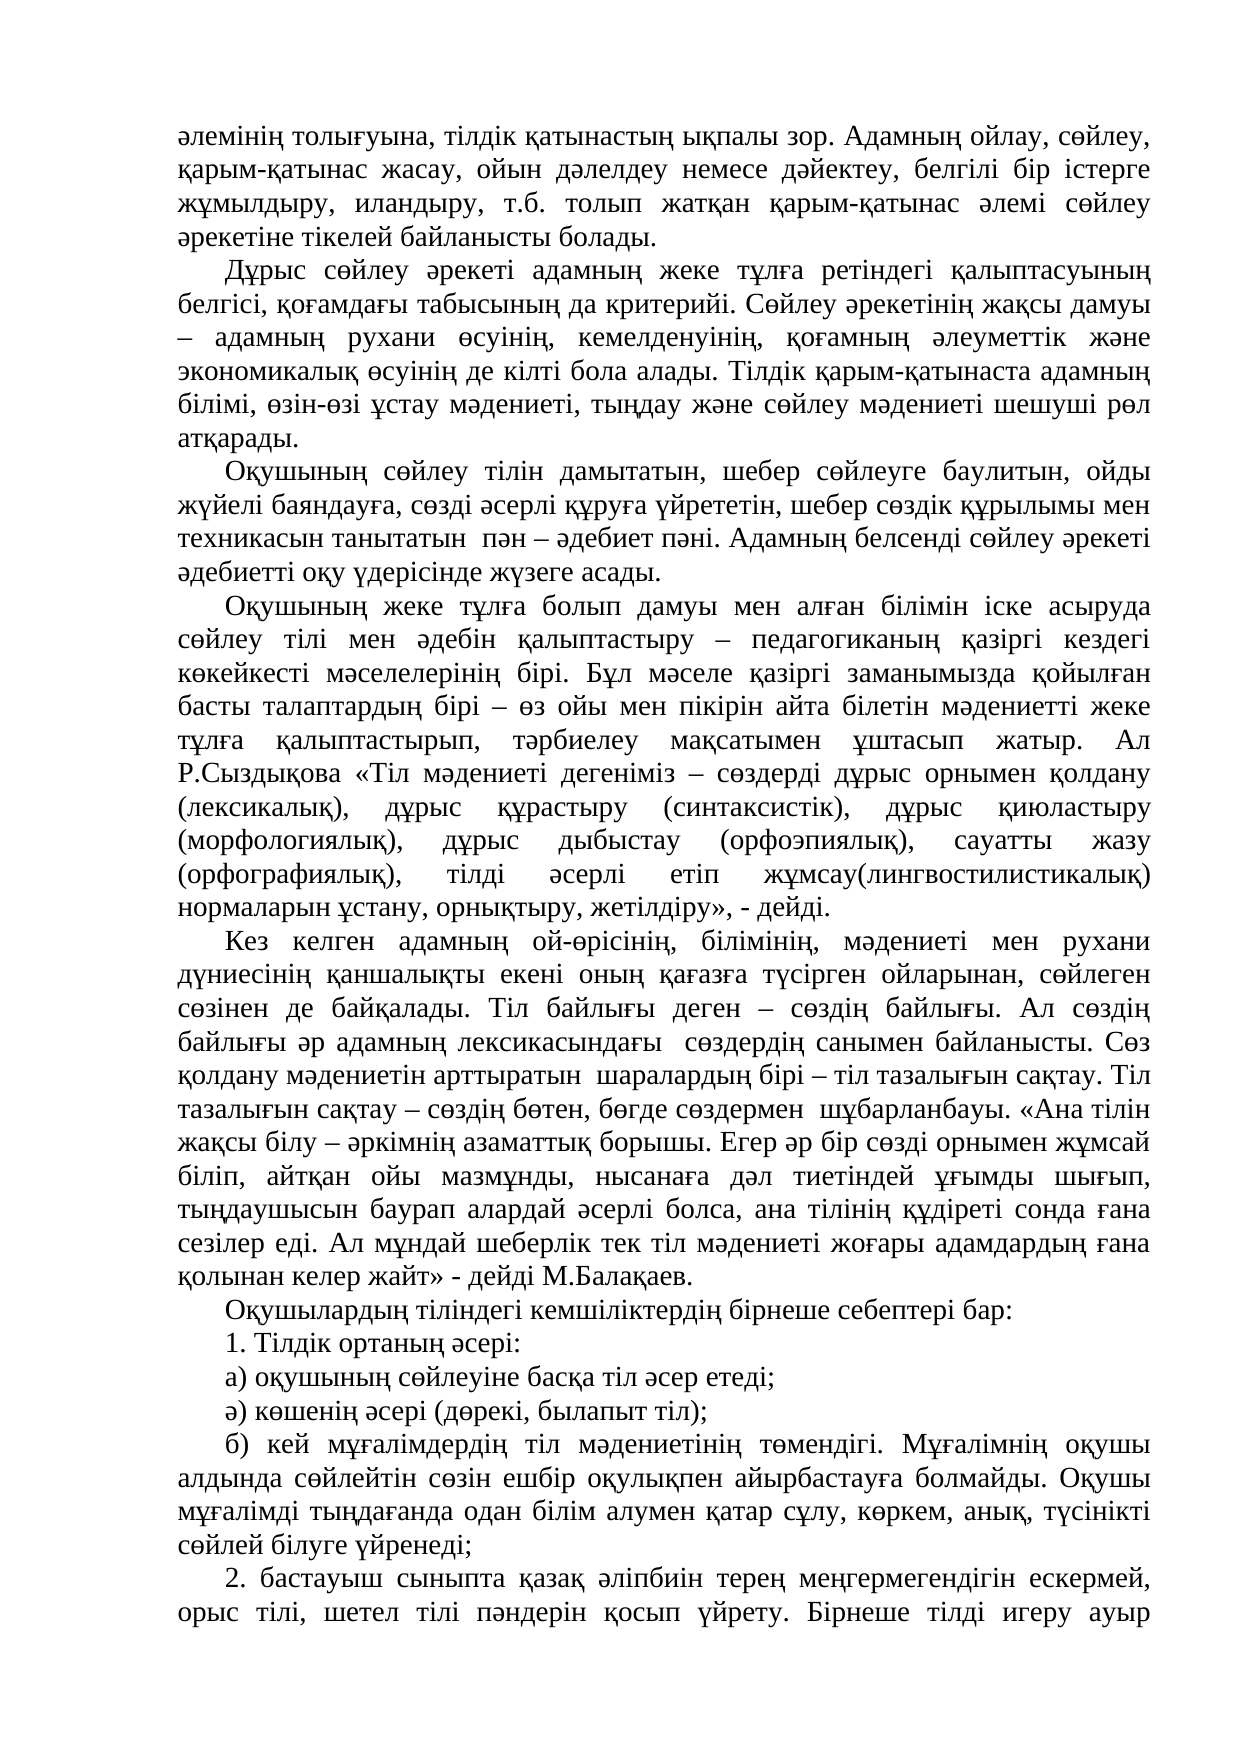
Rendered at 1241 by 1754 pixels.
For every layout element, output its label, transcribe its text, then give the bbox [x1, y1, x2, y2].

text б) кей мұғалімдердің тіл мәдениетінің төмендігі. Мұғалімнің оқушы алдында сөйлейтін сөзін ешбір оқулықпен айырбастауға болмайды. Оқушы мұғалімді тыңдағанда одан білім алумен қатар сұлу, көркем, анық, түсінікті сөйлей білуге үйренеді; [177, 1426, 1152, 1560]
text Кез келген адамның ой-өрісінің, білімінің, мәдениеті мен рухани дүниесінің қаншалықты екені оның қағазға түсірген ойларынан, сөйлеген сөзінен де байқалады. Тіл байлығы деген – сөздің байлығы. Ал сөздің байлығы әр адамның лексикасындағы сөздердің санымен байланысты. Сөз қолдану мәдениетін арттыратын шаралардың бірі – тіл тазалығын сақтау. Тіл тазалығын сақтау – сөздің бөтен, бөгде сөздермен шұбарланбауы. «Ана тілін жақсы білу – әркімнің азаматтық борышы. Егер әр бір сөзді орнымен жұмсай біліп, айтқан ойы мазмұнды, нысанаға дәл тиетіндей ұғымды шығып, тыңдаушысын баурап алардай әсерлі болса, ана тілінің құдіреті сонда ғана сезілер еді. Ал мұндай шеберлік тек тіл мәдениеті жоғары адамдардың ғана қолынан келер жайт» - дейді М.Балақаев. [177, 923, 1152, 1292]
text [177, 1560, 1152, 1627]
text Оқушылардың тіліндегі кемшіліктердің бірнеше себептері бар: [177, 1292, 1152, 1326]
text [177, 118, 1152, 252]
text 1. Тілдік ортаның әсері: [177, 1326, 1152, 1359]
text Дұрыс сөйлеу әрекеті адамның жеке тұлға ретіндегі қалыптасуының белгісі, қоғамдағы табысының да критерийі. Сөйлеу әрекетінің жақсы дамуы – адамның рухани өсуінің, кемелденуінің, қоғамның әлеуметтік және экономикалық өсуінің де кілті бола алады. Тілдік қарым-қатынаста адамның білімі, өзін-өзі ұстау мәдениеті, тыңдау және сөйлеу мәдениеті шешуші рөл атқарады. [177, 252, 1152, 453]
text ә) көшенің әсері (дөрекі, былапыт тіл); [177, 1393, 1152, 1426]
text а) оқушының сөйлеуіне басқа тіл әсер етеді; [177, 1359, 1152, 1393]
text Оқушының сөйлеу тілін дамытатын, шебер сөйлеуге баулитын, ойды жүйелі баяндауға, сөзді әсерлі құруға үйрететін, шебер сөздік құрылымы мен техникасын танытатын пән – әдебиет пәні. Адамның белсенді сөйлеу әрекеті әдебиетті оқу үдерісінде жүзеге асады. [177, 453, 1152, 588]
text Оқушының жеке тұлға болып дамуы мен алған білімін іске асыруда сөйлеу тілі мен әдебін қалыптастыру – педагогиканың қазіргі кездегі көкейкесті мәселелерінің бірі. Бұл мәселе қазіргі заманымызда қойылған басты талаптардың бірі – өз ойы мен пікірін айта білетін мәдениетті жеке тұлға қалыптастырып, тәрбиелеу мақсатымен ұштасып жатыр. Ал Р.Сыздықова «Тіл мәдениеті дегеніміз – сөздерді дұрыс орнымен қолдану (лексикалық), дұрыс құрастыру (синтаксистік), дұрыс қиюластыру (морфологиялық), дұрыс дыбыстау (орфоэпиялық), сауатты жазу (орфографиялық), тілді әсерлі етіп жұмсау(лингвостилистикалық) нормаларын ұстану, орнықтыру, жетілдіру», - дейді. [177, 588, 1152, 923]
